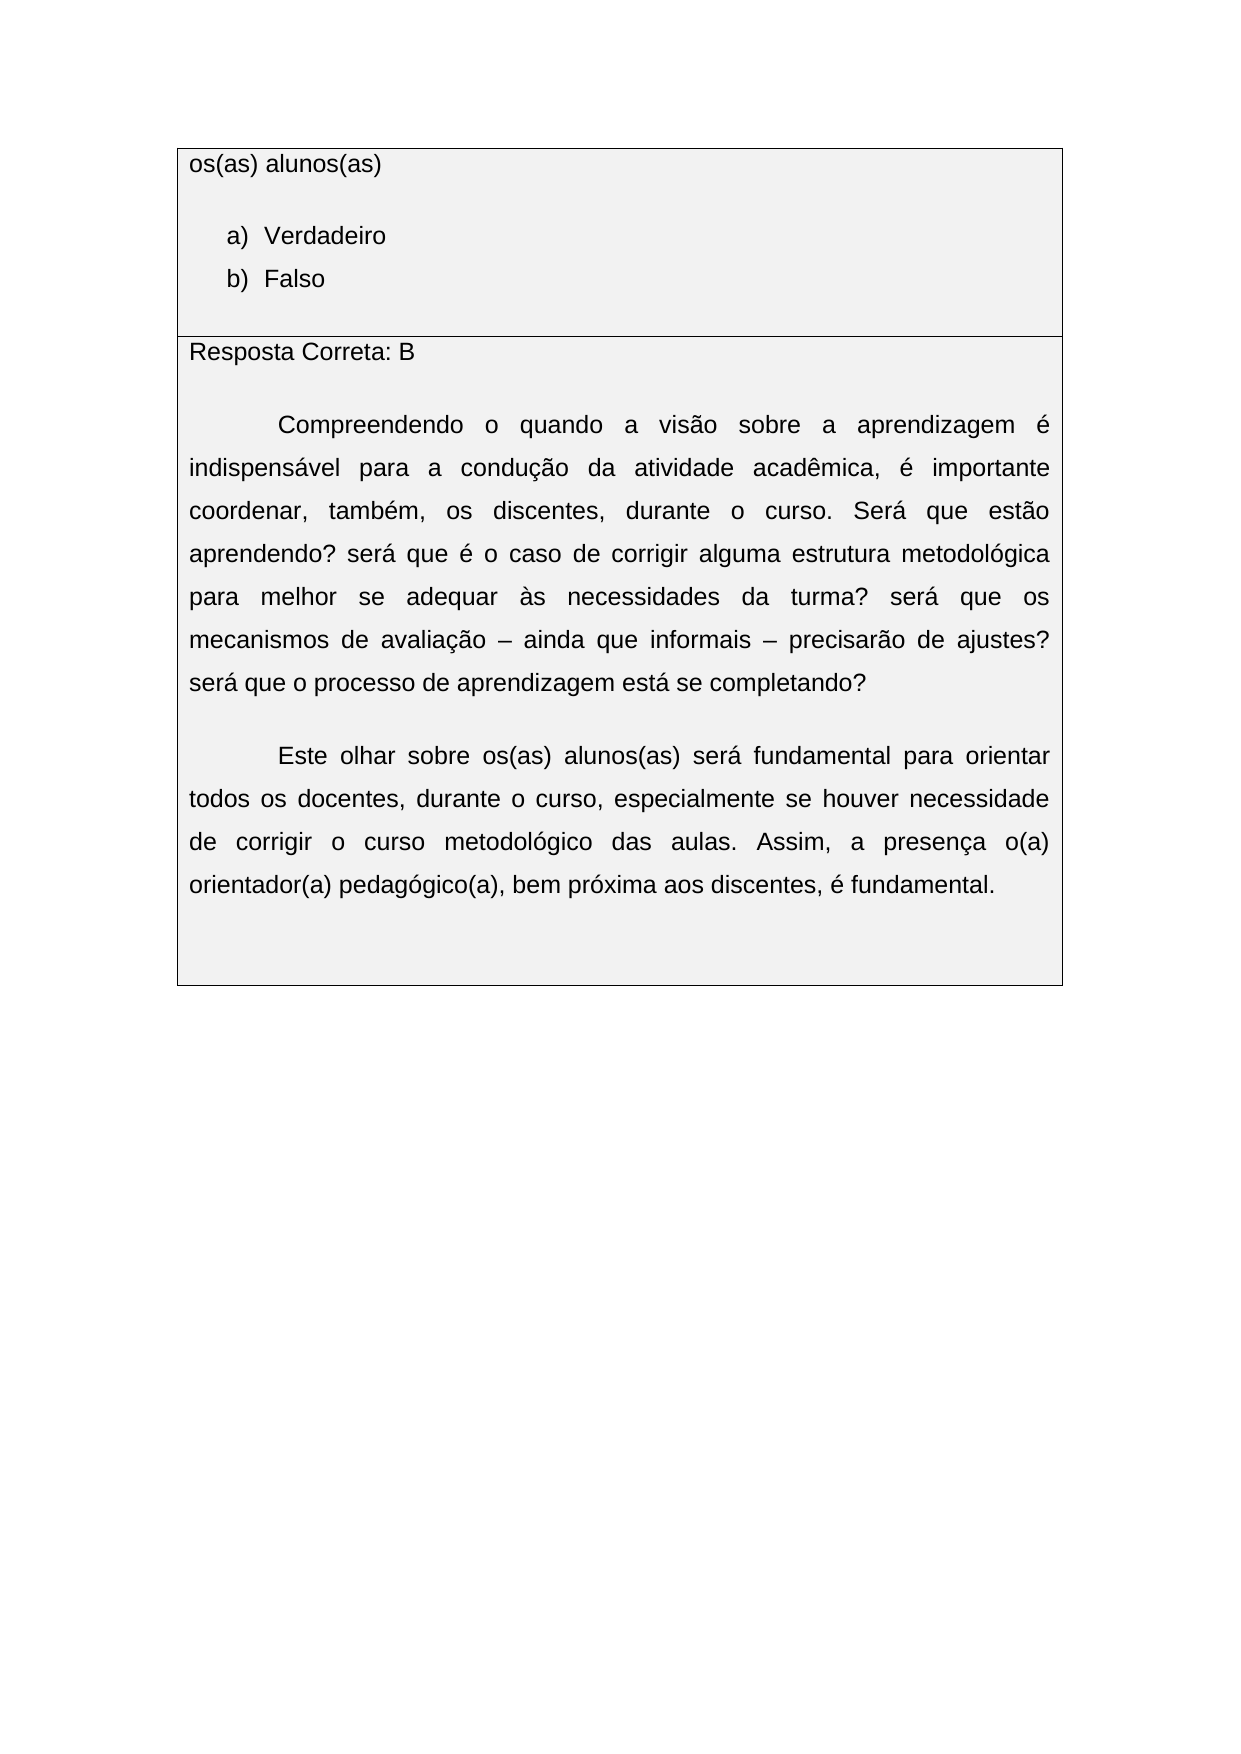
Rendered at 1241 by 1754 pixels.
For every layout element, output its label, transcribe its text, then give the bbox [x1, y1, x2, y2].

table_cell Resposta Correta: B Compreendendo o quando a visão sobre a aprendizagem é indispensável para a condução da atividade acadêmica, é importante coordenar, também, os discentes, durante o curso. Será que estão aprendendo? será que é o caso de corrigir alguma estrutura metodológica para melhor se adequar às necessidades da turma? será que os mecanismos de avaliação – ainda que informais – precisarão de ajustes? será que o processo de aprendizagem está se completando? Este olhar sobre os(as) alunos(as) será fundamental para orientar todos os docentes, durante o curso, especialmente se houver necessidade de corrigir o curso metodológico das aulas. Assim, a presença o(a) orientador(a) pedagógico(a), bem próxima aos discentes, é fundamental. [178, 337, 1062, 985]
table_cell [178, 149, 1062, 336]
